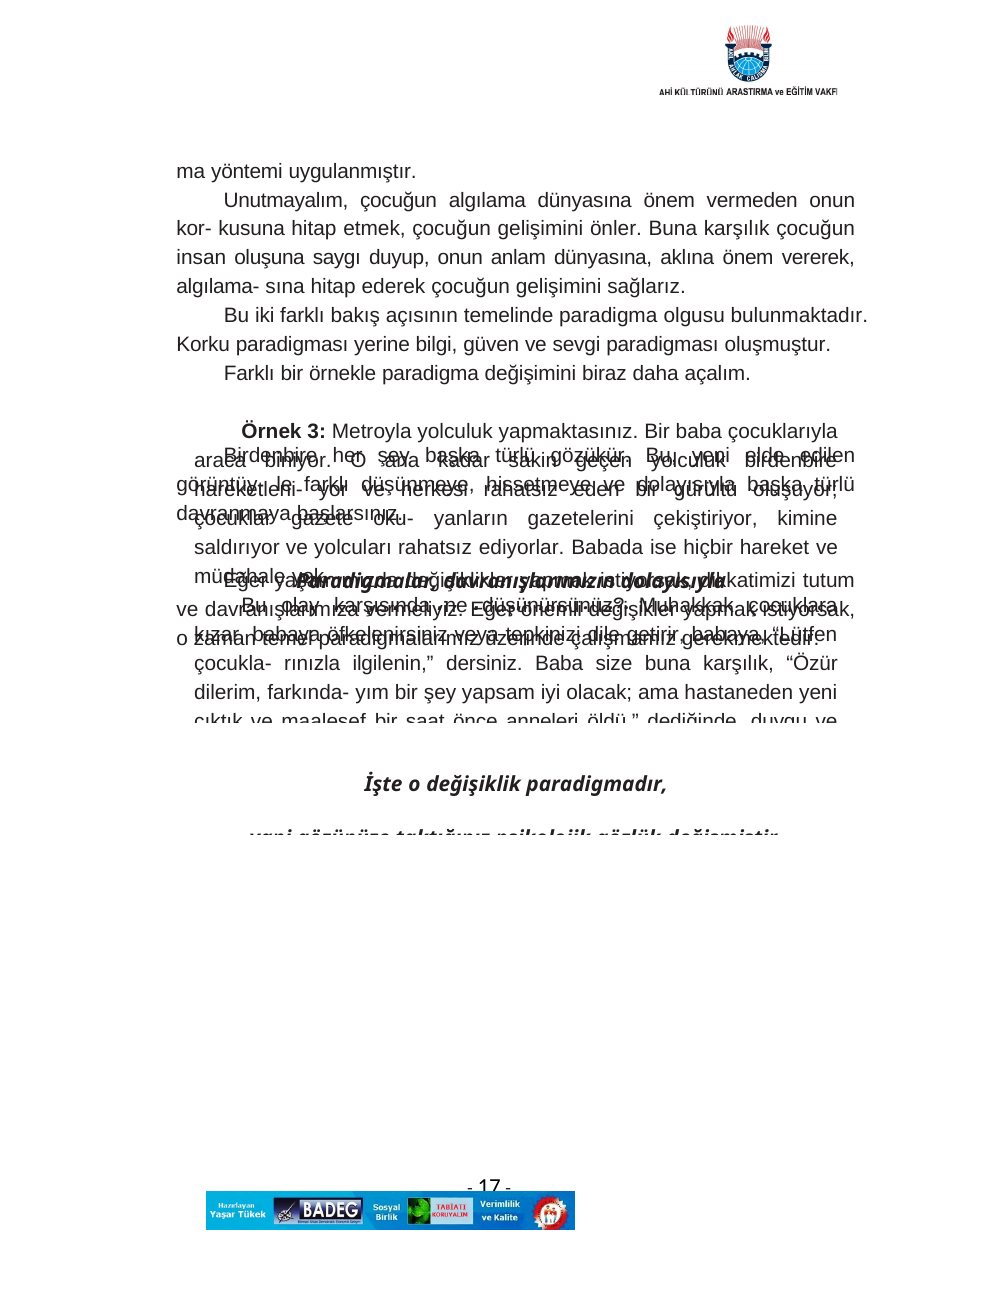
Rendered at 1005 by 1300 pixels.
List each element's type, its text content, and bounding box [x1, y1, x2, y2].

picture [374, 1205, 399, 1211]
picture [217, 1213, 233, 1218]
text Bu iki farklı bakış açısının temelinde paradigma olgusu bulunmaktadır. [223, 303, 869, 327]
picture [274, 1198, 363, 1224]
text Birdenbire her şey başka türlü gözükür. Bu, yeni elde edilen görüntüy- le farklı düşünmeye, hissetmeye ve dolayısıyla başka türlü davranmaya başlarsınız. [176, 443, 856, 525]
picture [377, 1191, 575, 1229]
text Unutmayalım, çocuğun algılama dünyasına önem vermeden onun kor- kusuna hitap etmek, çocuğun gelişimini önler. Buna karşılık çocuğun insan oluşuna saygı duyup, onun anlam dünyasına, aklına önem vererek, algılama- sına hitap ederek çocuğun gelişimini sağlarız. [176, 187, 855, 298]
picture [245, 1212, 264, 1217]
text Farklı bir örnekle paradigma değişimini biraz daha açalım. [223, 361, 869, 384]
text ma yöntemi uygulanmıştır. [176, 159, 869, 183]
picture [658, 25, 837, 95]
text Eğer yaşamımızda değişiklikler yapmak istiyorsak, dikkatimizi tutum ve davranışlarımıza vermeliyiz. Eğer önemli değişikler yapmak istiyorsak, o zaman temel paradigmalarımız üzerinde çalışmamız gerekmektedir. [176, 567, 856, 649]
text Korku paradigması yerine bilgi, güven ve sevgi paradigması oluşmuştur. [176, 331, 869, 355]
